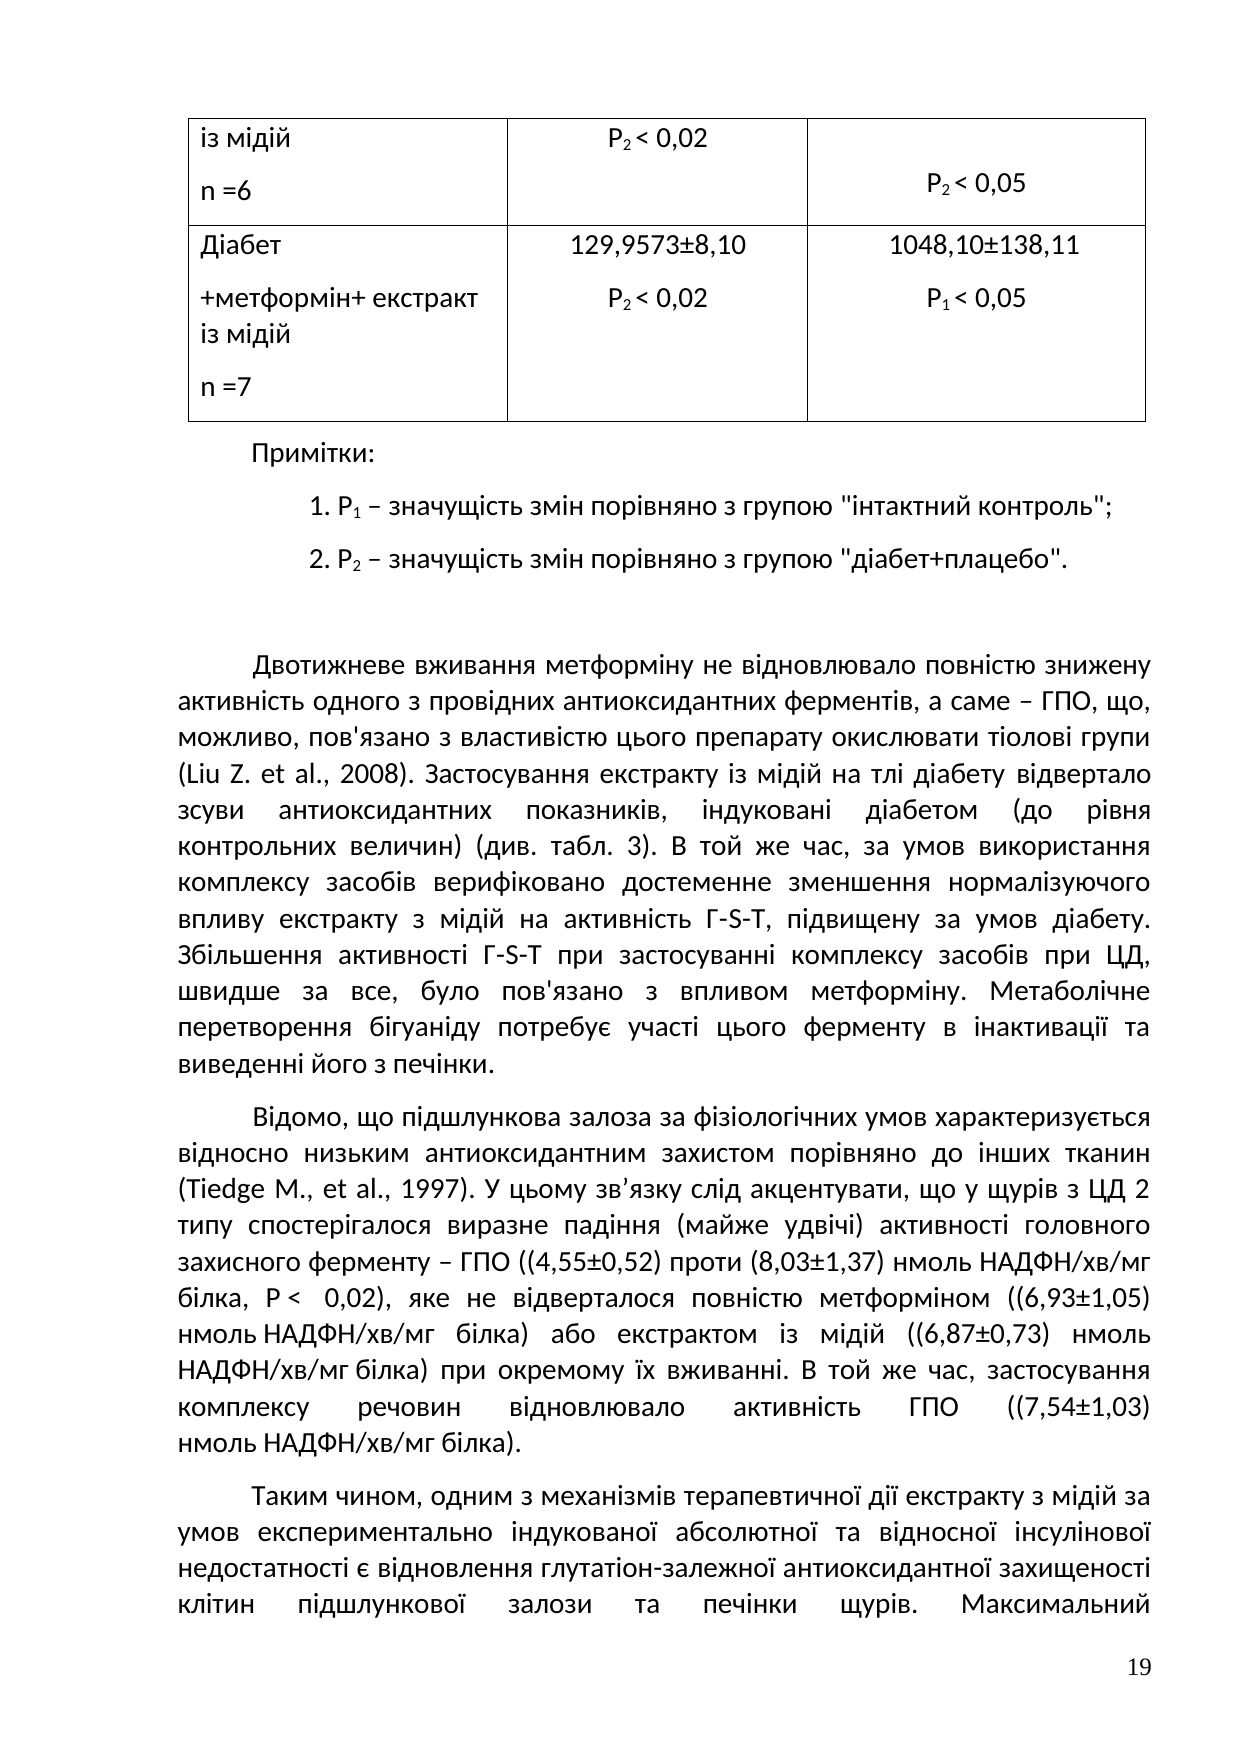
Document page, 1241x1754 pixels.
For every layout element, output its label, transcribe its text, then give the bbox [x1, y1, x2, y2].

text Відомо, що підшлункова залоза за фізіологічних умов характеризується відносно низьким антиоксидантним захистом порівняно до інших тканин (Tiedge M., et al., 1997). У цьому зв’язку слід акцентувати, що у щурів з ЦД 2 типу спостерігалося виразне падіння (майже удвічі) активності головного захисного ферменту – ГПО ((4,55±0,52) проти (8,03±1,37) нмоль НАДФН/хв/мг білка, Р < 0,02), яке не відверталося повністю метформіном ((6,93±1,05) нмоль НАДФН/хв/мг білка) або екстрактом із мідій ((6,87±0,73) нмоль НАДФН/хв/мг білка) при окремому їх вживанні. В той же час, застосування комплексу речовин відновлювало активність ГПО ((7,54±1,03) нмоль НАДФН/хв/мг білка). [177, 1098, 1152, 1459]
text 1. P1 – значущість змін порівняно з групою "інтактний контроль"; [177, 487, 1152, 523]
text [177, 1477, 1152, 1621]
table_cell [808, 119, 1145, 225]
table_cell 129,9573±8,10 Р2 < 0,02 [508, 226, 807, 421]
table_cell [189, 119, 507, 225]
text 2. Р2 – значущість змін порівняно з групою "діабет+плацебо". [177, 540, 1152, 576]
text Примітки: [177, 434, 1152, 470]
table_cell Діабет +метформін+ екстракт із мідій n =7 [189, 226, 507, 421]
table_cell 1048,10±138,11 Р1 < 0,05 [808, 226, 1145, 421]
text Двотижневе вживання метформіну не відновлювало повністю знижену активність одного з провідних антиоксидантних ферментів, а саме – ГПО, що, можливо, пов'язано з властивістю цього препарату окислювати тіолові групи (Liu Z. еt аl., 2008). Застосування екстракту із мідій на тлі діабету відвертало зсуви антиоксидантних показників, індуковані діабетом (до рівня контрольних величин) (див. табл. 3). В той же час, за умов використання комплексу засобів верифіковано достеменне зменшення нормалізуючого впливу екстракту з мідій на активність Г-S-Т, підвищену за умов діабету. Збільшення активності Г-S-Т при застосуванні комплексу засобів при ЦД, швидше за все, було пов'язано з впливом метформіну. Метаболічне перетворення бігуаніду потребує участі цього ферменту в інактивації та виведенні його з печінки. [177, 646, 1152, 1080]
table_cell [508, 119, 807, 225]
